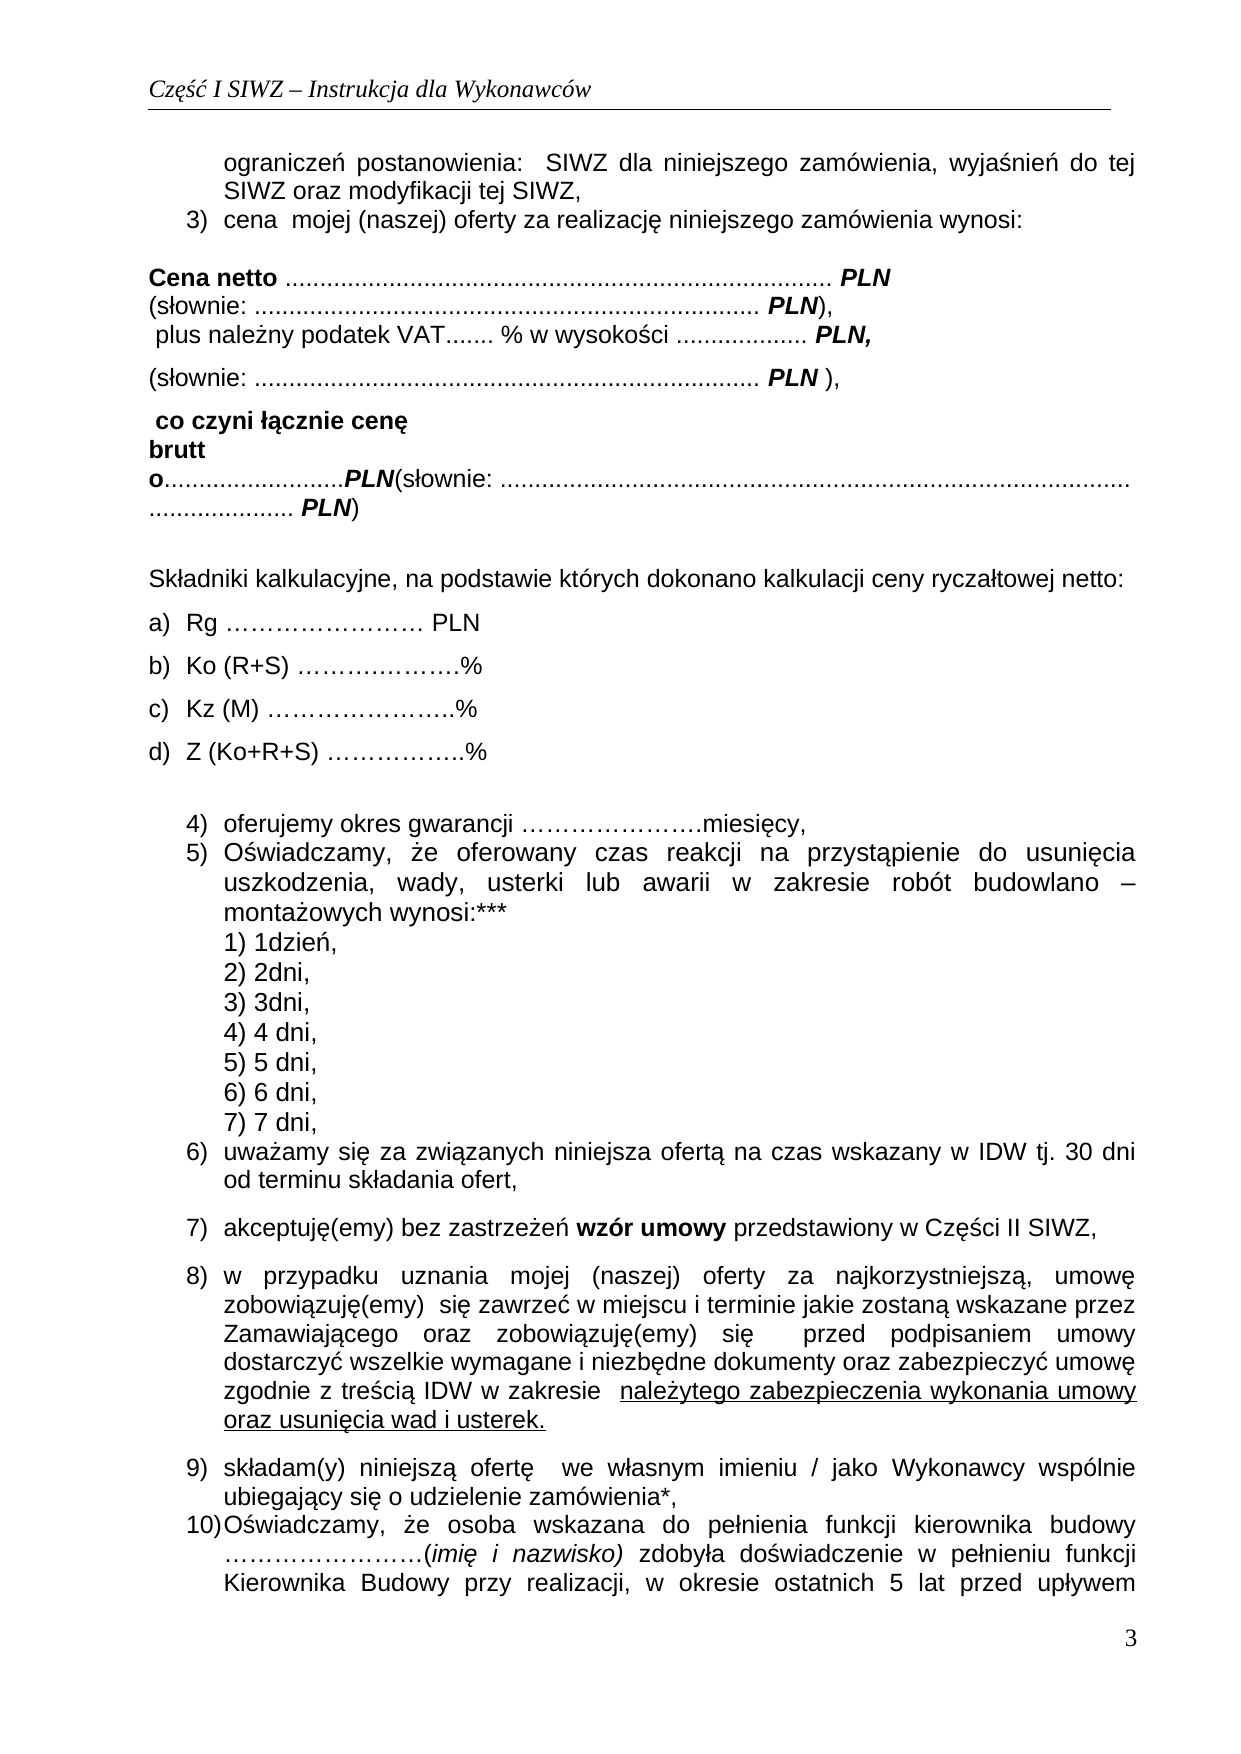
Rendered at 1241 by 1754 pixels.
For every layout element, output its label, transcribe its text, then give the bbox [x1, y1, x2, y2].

text 1) 1dzień, [223, 927, 1137, 957]
list Z (Ko+R+S) ……………..% [148, 737, 1137, 766]
list Rg …………………… PLN [148, 607, 1137, 636]
text Składniki kalkulacyjne, na podstawie których dokonano kalkulacji ceny ryczałtowej netto: [148, 564, 1137, 593]
list Ko (R+S) ……….……….% [148, 651, 1137, 679]
text co czyni łącznie cenę brutto..........................PLN(słownie: ................................................................................................................ PLN) [148, 406, 1137, 521]
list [186, 1510, 1137, 1596]
text 6) 6 dni, [223, 1077, 1137, 1107]
text (słownie: ......................................................................... PLN), [148, 291, 1137, 320]
text 7) 7 dni, [223, 1107, 1137, 1136]
list akceptuję(emy) bez zastrzeżeń wzór umowy przedstawiony w Części II SIWZ, [186, 1213, 1137, 1242]
text 4) 4 dni, [223, 1017, 1137, 1047]
text 5) 5 dni, [223, 1047, 1137, 1077]
text 3) 3dni, [223, 987, 1137, 1017]
list uważamy się za związanych niniejsza ofertą na czas wskazany w IDW tj. 30 dni od terminu składania ofert, [186, 1136, 1137, 1194]
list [186, 147, 1137, 205]
list oferujemy okres gwarancji ………………….miesięcy, [186, 809, 1137, 837]
list w przypadku uznania mojej (naszej) oferty za najkorzystniejszą, umowę zobowiązuję(emy) się zawrzeć w miejscu i terminie jakie zostaną wskazane przez Zamawiającego oraz zobowiązuję(emy) się przed podpisaniem umowy dostarczyć wszelkie wymagane i niezbędne dokumenty oraz zabezpieczyć umowę zgodnie z treścią IDW w zakresie należytego zabezpieczenia wykonania umowy oraz usunięcia wad i usterek. [186, 1261, 1137, 1433]
list Kz (M) …………………..% [148, 694, 1137, 722]
text Cena netto ............................................................................... PLN [148, 262, 1137, 291]
text 2) 2dni, [223, 957, 1137, 987]
text plus należny podatek VAT....... % w wysokości ................... PLN, (słownie: ......................................................................... PLN ), [148, 320, 1137, 392]
list składam(y) niniejszą ofertę we własnym imieniu / jako Wykonawcy wspólnie ubiegający się o udzielenie zamówienia*, [186, 1453, 1137, 1510]
list Oświadczamy, że oferowany czas reakcji na przystąpienie do usunięcia uszkodzenia, wady, usterki lub awarii w zakresie robót budowlano –montażowych wynosi:*** [186, 837, 1137, 927]
list cena mojej (naszej) oferty za realizację niniejszego zamówienia wynosi: [186, 205, 1137, 234]
